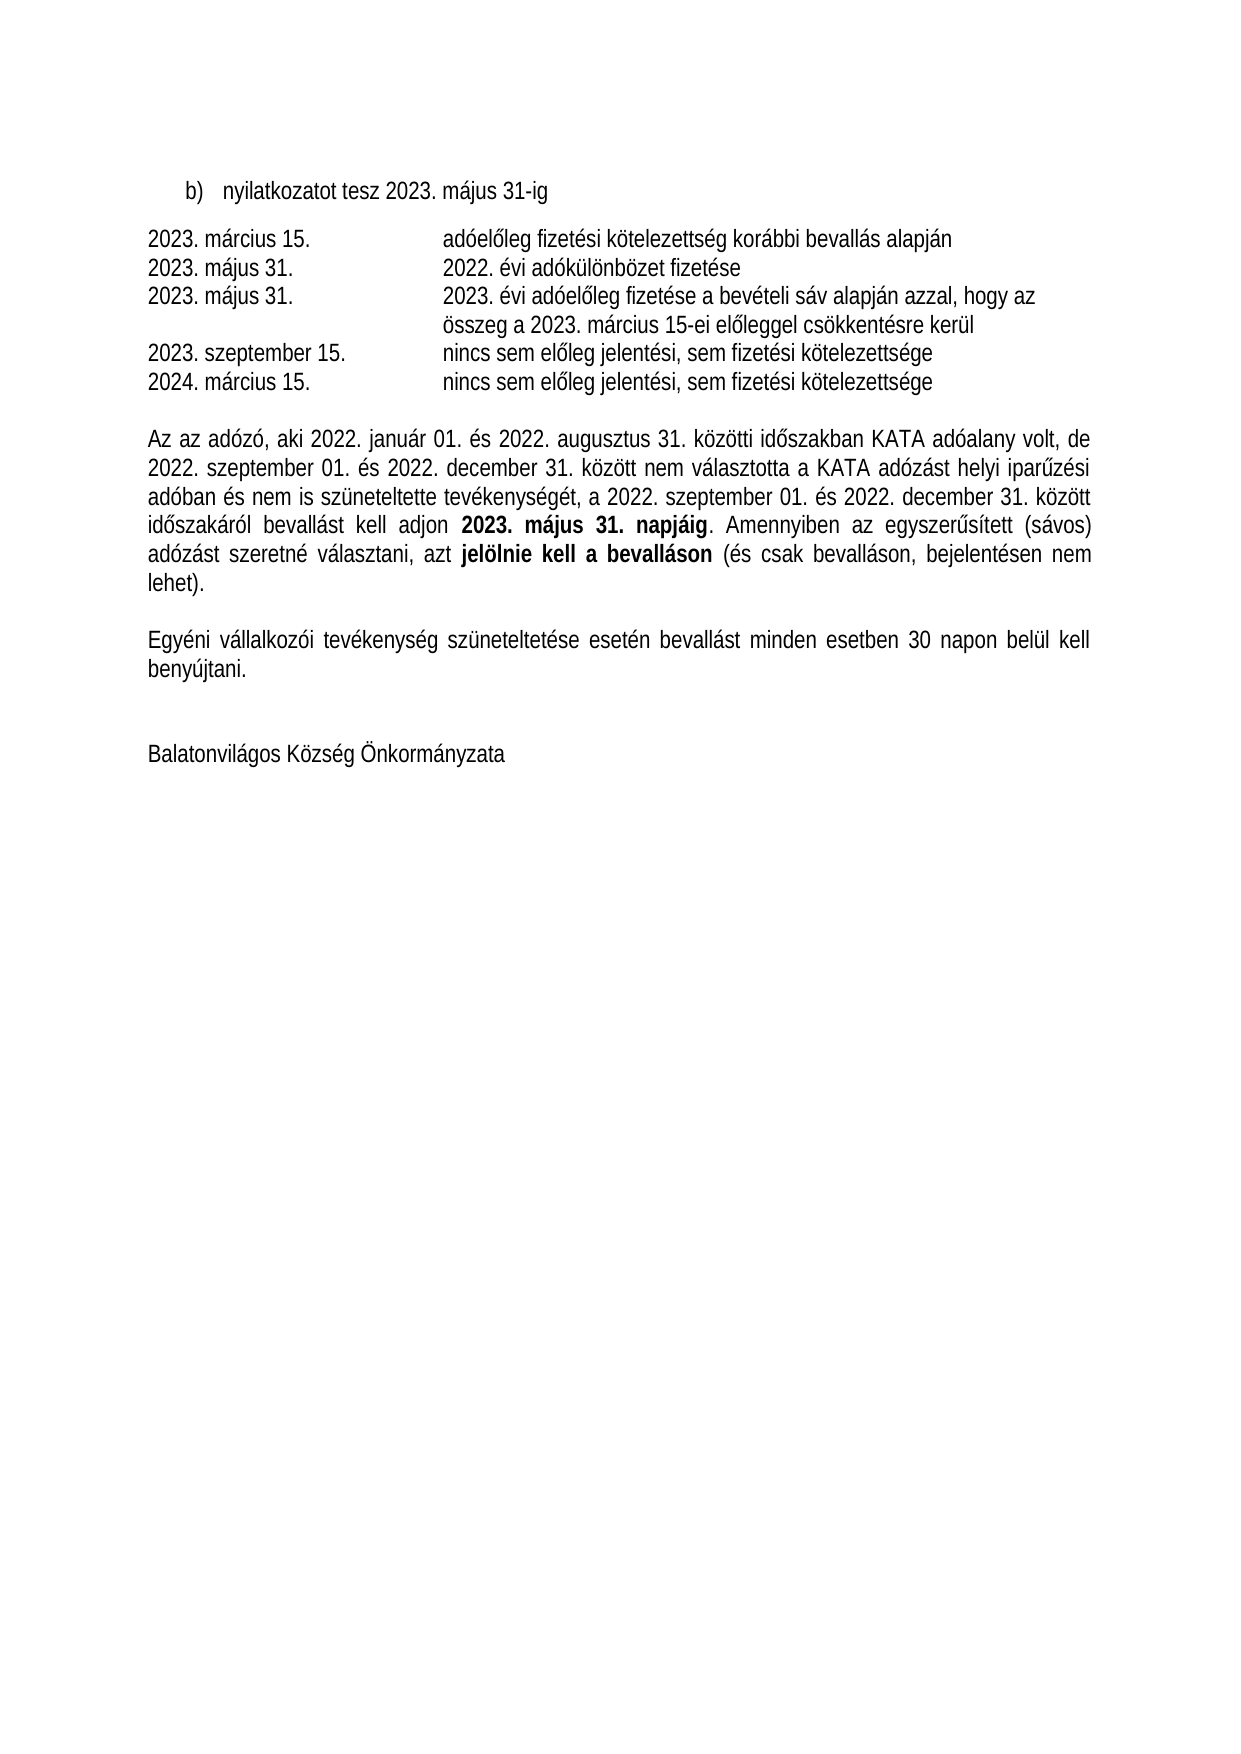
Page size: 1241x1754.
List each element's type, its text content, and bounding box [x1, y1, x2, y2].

list nyilatkozatot tesz 2023. május 31-ig [185, 176, 1093, 205]
text Balatonvilágos Község Önkormányzata [148, 739, 1093, 768]
text Egyéni vállalkozói tevékenység szüneteltetése esetén bevallást minden esetben 30 napon belül kell benyújtani. [148, 625, 1093, 682]
text 2023. május 31. 2023. évi adóelőleg fizetése a bevételi sáv alapján azzal, hogy az összeg a 2023. március 15-ei előleggel csökkentésre kerül [148, 281, 1093, 338]
text 2023. május 31. 2022. évi adókülönbözet fizetése [148, 252, 1093, 281]
text 2023. szeptember 15. nincs sem előleg jelentési, sem fizetési kötelezettsége [148, 338, 1093, 367]
text 2023. március 15. adóelőleg fizetési kötelezettség korábbi bevallás alapján [148, 224, 1093, 252]
text 2024. március 15. nincs sem előleg jelentési, sem fizetési kötelezettsége [148, 367, 1093, 396]
text Az az adózó, aki 2022. január 01. és 2022. augusztus 31. közötti időszakban KATA adóalany volt, de 2022. szeptember 01. és 2022. december 31. között nem választotta a KATA adózást helyi iparűzési adóban és nem is szüneteltette tevékenységét, a 2022. szeptember 01. és 2022. december 31. között időszakáról bevallást kell adjon 2023. május 31. napjáig. Amennyiben az egyszerűsített (sávos) adózást szeretné választani, azt jelölnie kell a bevalláson (és csak bevalláson, bejelentésen nem lehet). [148, 424, 1093, 596]
